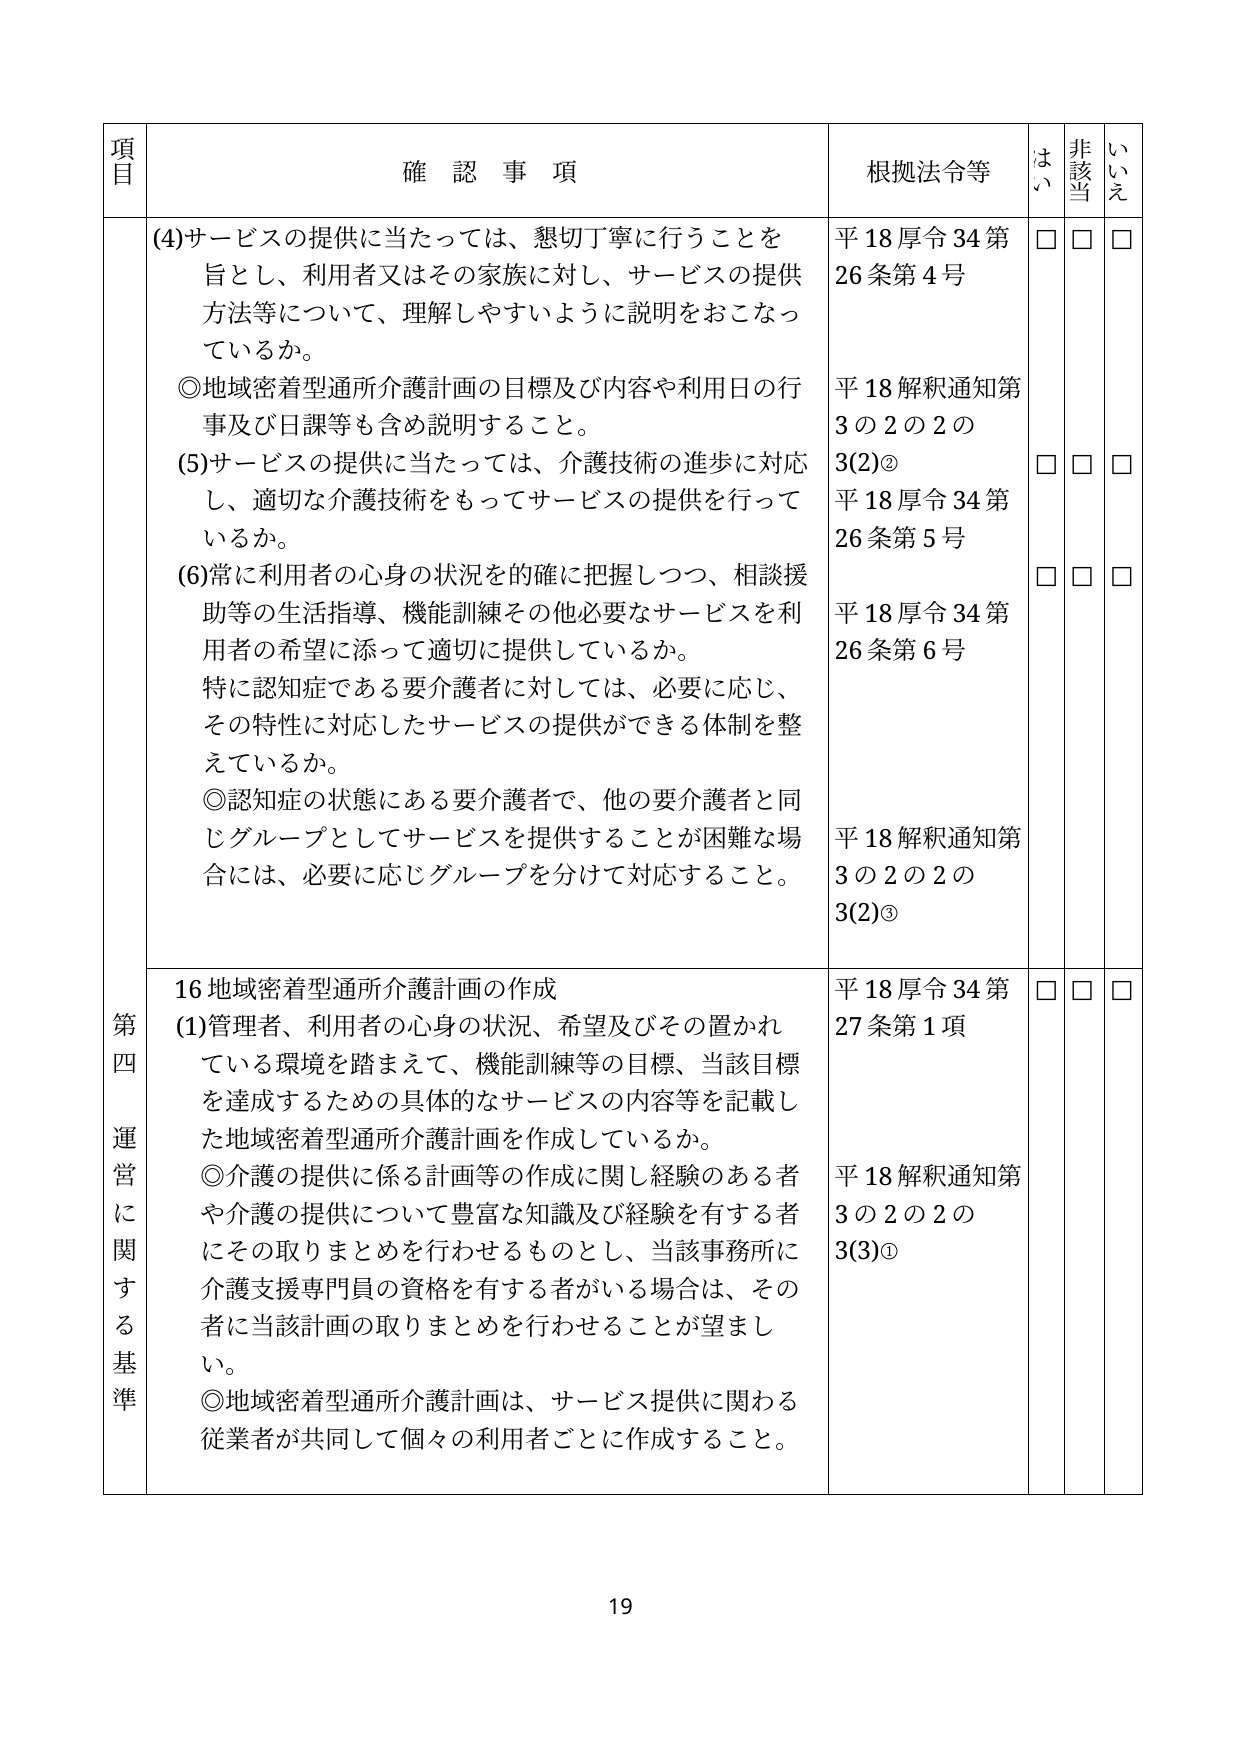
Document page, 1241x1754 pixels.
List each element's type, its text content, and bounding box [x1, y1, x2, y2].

table_header 根拠法令等 [829, 124, 1028, 217]
table_cell □ [1029, 969, 1064, 1494]
table_cell 平18厚令34第27条第1項 平18解釈通知第3の2の2の3(3)① [829, 969, 1028, 1494]
table_cell (4)サービスの提供に当たっては、懇切丁寧に行うことを 旨とし、利用者又はその家族に対し、サービスの提供方法等について、理解しやすいように説明をおこなっているか。 ◎地域密着型通所介護計画の目標及び内容や利用日の行事及び日課等も含め説明すること。 (5)サービスの提供に当たっては、介護技術の進歩に対応 し、適切な介護技術をもってサービスの提供を行って いるか。 (6)常に利用者の心身の状況を的確に把握しつつ、相談援 助等の生活指導、機能訓練その他必要なサービスを利 用者の希望に添って適切に提供しているか。 特に認知症である要介護者に対しては、必要に応じ、その特性に対応したサービスの提供ができる体制を整えているか。 ◎認知症の状態にある要介護者で、他の要介護者と同 じグループとしてサービスを提供することが困難な場 合には、必要に応じグループを分けて対応すること。 [147, 218, 828, 968]
table_cell □ [1105, 969, 1142, 1494]
table_cell □ □ □ [1029, 218, 1064, 968]
table_header いいえ [1105, 124, 1142, 217]
table_cell □ □ □ [1105, 218, 1142, 968]
table_cell 平18厚令34第26条第4号 平18解釈通知第3の2の2の3(2)② 平18厚令34第26条第5号 平18厚令34第26条第6号 平18解釈通知第3の2の2の3(2)③ [829, 218, 1028, 968]
table_cell □ [1065, 969, 1104, 1494]
table_header はい [1029, 124, 1064, 217]
table_cell □ □ □ [1065, 218, 1104, 968]
table_header 項目 [104, 124, 146, 217]
table_header 非該当 [1065, 124, 1104, 217]
table_header 確 認 事 項 [147, 124, 828, 217]
table_cell 16地域密着型通所介護計画の作成 (1)管理者、利用者の心身の状況、希望及びその置かれている環境を踏まえて、機能訓練等の目標、当該目標を達成するための具体的なサービスの内容等を記載した地域密着型通所介護計画を作成しているか。 ◎介護の提供に係る計画等の作成に関し経験のある者や介護の提供について豊富な知識及び経験を有する者にその取りまとめを行わせるものとし、当該事務所に 介護支援専門員の資格を有する者がいる場合は、その者に当該計画の取りまとめを行わせることが望ましい。 ◎地域密着型通所介護計画は、サービス提供に関わる従業者が共同して個々の利用者ごとに作成すること。 [147, 969, 828, 1494]
